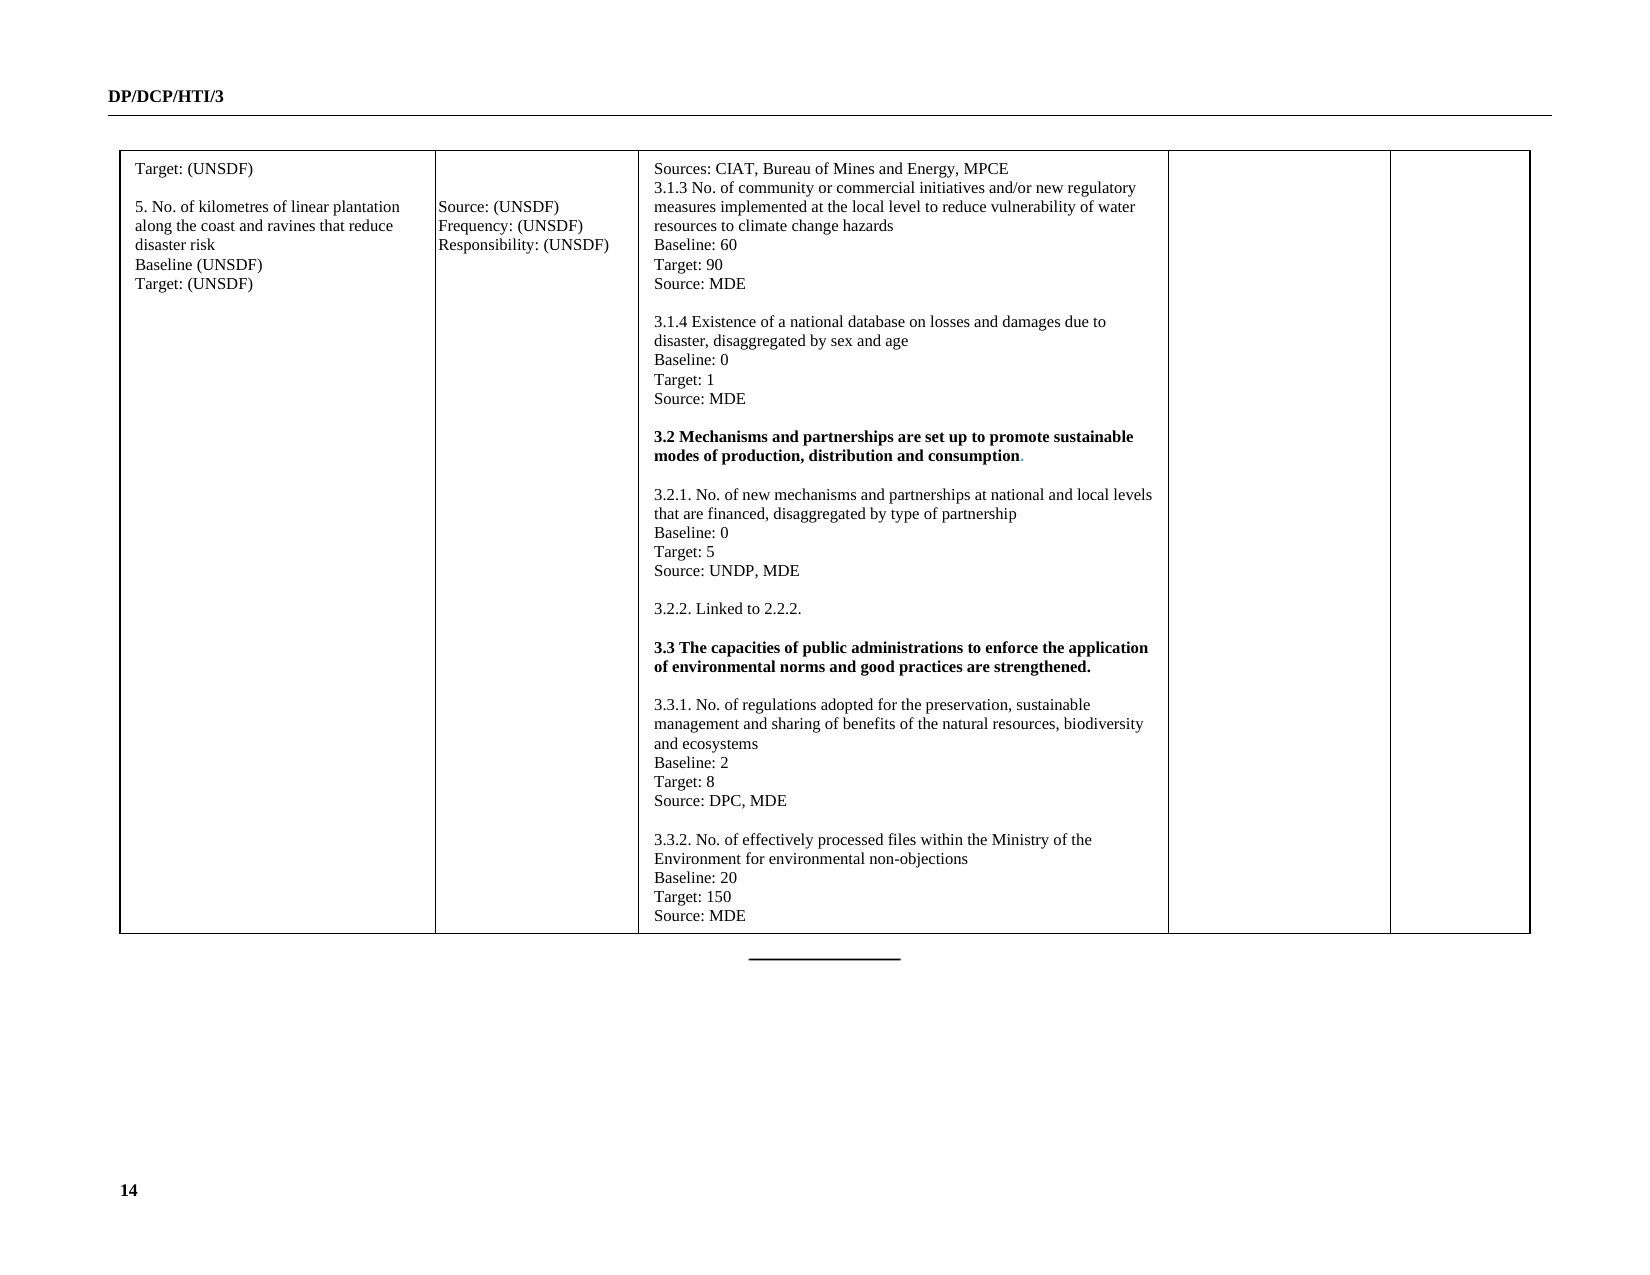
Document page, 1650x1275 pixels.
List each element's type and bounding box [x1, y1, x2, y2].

picture [747, 957, 903, 963]
table_cell [1391, 151, 1529, 933]
